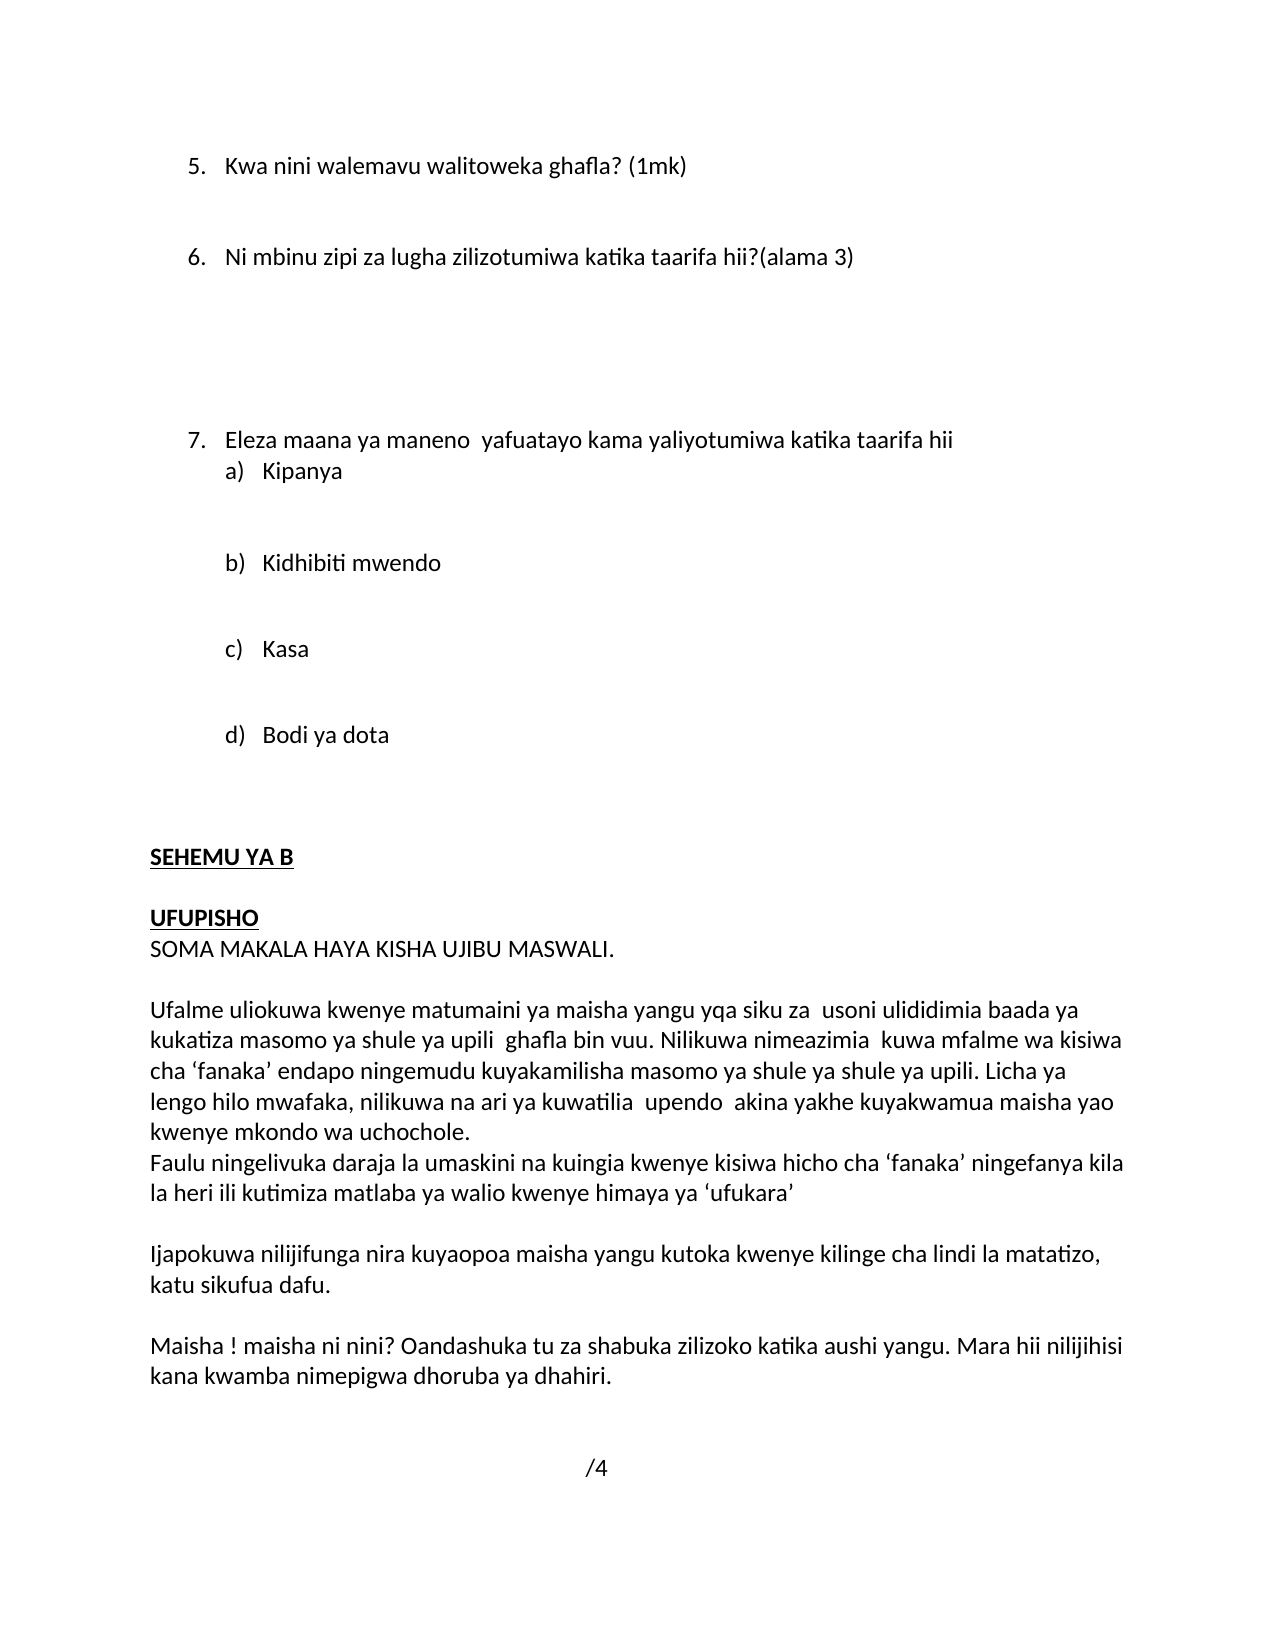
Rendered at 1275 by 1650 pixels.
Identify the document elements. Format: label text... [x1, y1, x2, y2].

list Kwa nini walemavu walitoweka ghafla? (1mk) [187, 150, 1125, 181]
text Ufalme uliokuwa kwenye matumaini ya maisha yangu yqa siku za usoni ulididimia baada ya kukatiza masomo ya shule ya upili ghafla bin vuu. Nilikuwa nimeazimia kuwa mfalme wa kisiwa cha ‘fanaka’ endapo ningemudu kuyakamilisha masomo ya shule ya shule ya upili. Licha ya lengo hilo mwafaka, nilikuwa na ari ya kuwatilia upendo akina yakhe kuyakwamua maisha yao kwenye mkondo wa uchochole. [150, 994, 1125, 1147]
text Ijapokuwa nilijifunga nira kuyaopoa maisha yangu kutoka kwenye kilinge cha lindi la matatizo, katu sikufua dafu. [150, 1238, 1125, 1299]
text UFUPISHO [150, 903, 1125, 933]
list Bodi ya dota [225, 719, 1125, 750]
text SOMA MAKALA HAYA KISHA UJIBU MASWALI. [150, 933, 1125, 964]
list Eleza maana ya maneno yafuatayo kama yaliyotumiwa katika taarifa hii [187, 425, 1125, 455]
text Faulu ningelivuka daraja la umaskini na kuingia kwenye kisiwa hicho cha ‘fanaka’ ningefanya kila la heri ili kutimiza matlaba ya walio kwenye himaya ya ‘ufukara’ [150, 1147, 1125, 1208]
list Kidhibiti mwendo [225, 547, 1125, 577]
list Kipanya [225, 455, 1125, 486]
text Maisha ! maisha ni nini? Oandashuka tu za shabuka zilizoko katika aushi yangu. Mara hii nilijihisi kana kwamba nimepigwa dhoruba ya dhahiri. [150, 1330, 1125, 1391]
list Ni mbinu zipi za lugha zilizotumiwa katika taarifa hii?(alama 3) [187, 242, 1125, 272]
text SEHEMU YA B [150, 842, 1125, 872]
list Kasa [225, 633, 1125, 664]
text /4 [150, 1452, 1125, 1482]
